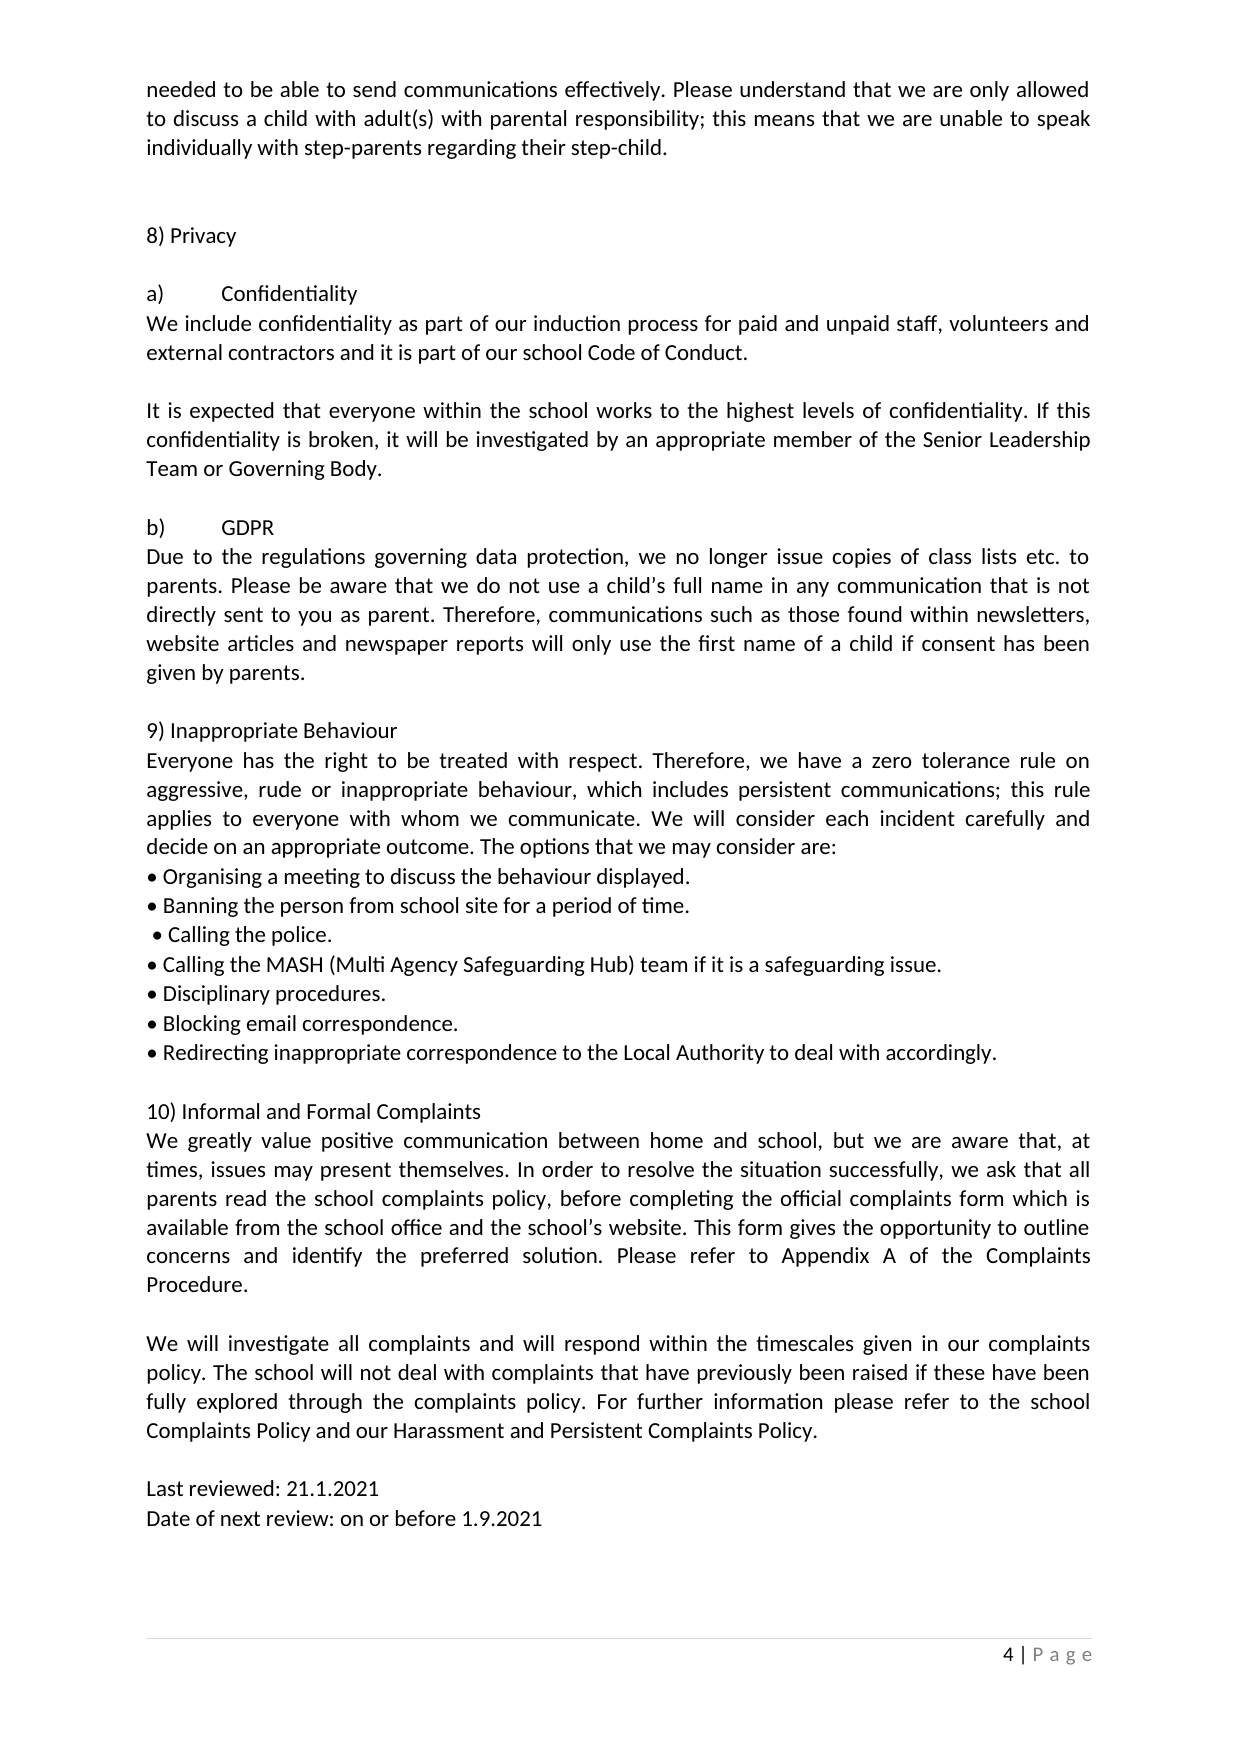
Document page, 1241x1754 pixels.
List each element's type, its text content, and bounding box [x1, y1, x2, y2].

text We greatly value positive communication between home and school, but we are aware that, at times, issues may present themselves. In order to resolve the situation successfully, we ask that all parents read the school complaints policy, before completing the official complaints form which is available from the school office and the school’s website. This form gives the opportunity to outline concerns and identify the preferred solution. Please refer to Appendix A of the Complaints Procedure. [146, 1126, 1092, 1298]
text Last reviewed: 21.1.2021 [146, 1474, 1092, 1503]
text a) Confidentiality [146, 279, 1092, 308]
text Date of next review: on or before 1.9.2021 [146, 1504, 1092, 1532]
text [146, 75, 1092, 161]
text We will investigate all complaints and will respond within the timescales given in our complaints policy. The school will not deal with complaints that have previously been raised if these have been fully explored through the complaints policy. For further information please refer to the school Complaints Policy and our Harassment and Persistent Complaints Policy. [146, 1329, 1092, 1444]
text 8) Privacy [146, 221, 1092, 249]
text • Blocking email correspondence. [146, 1009, 1092, 1037]
text Due to the regulations governing data protection, we no longer issue copies of class lists etc. to parents. Please be aware that we do not use a child’s full name in any communication that is not directly sent to you as parent. Therefore, communications such as those found within newsletters, website articles and newspaper reports will only use the first name of a child if consent has been given by parents. [146, 542, 1092, 686]
text • Calling the MASH (Multi Agency Safeguarding Hub) team if it is a safeguarding issue. [146, 950, 1092, 978]
text • Disciplinary procedures. [146, 979, 1092, 1007]
text • Redirecting inappropriate correspondence to the Local Authority to deal with accordingly. [146, 1038, 1092, 1066]
text We include confidentiality as part of our induction process for paid and unpaid staff, volunteers and external contractors and it is part of our school Code of Conduct. [146, 309, 1092, 366]
text Everyone has the right to be treated with respect. Therefore, we have a zero tolerance rule on aggressive, rude or inappropriate behaviour, which includes persistent communications; this rule applies to everyone with whom we communicate. We will consider each incident carefully and decide on an appropriate outcome. The options that we may consider are: [146, 746, 1092, 861]
text It is expected that everyone within the school works to the highest levels of confidentiality. If this confidentiality is broken, it will be investigated by an appropriate member of the Senior Leadership Team or Governing Body. [146, 397, 1092, 482]
text • Organising a meeting to discuss the behaviour displayed. [146, 862, 1092, 890]
text • Banning the person from school site for a period of time. [146, 891, 1092, 919]
text 9) Inappropriate Behaviour [146, 717, 1092, 744]
text 10) Informal and Formal Complaints [146, 1097, 1092, 1125]
text b) GDPR [146, 513, 1092, 541]
text • Calling the police. [146, 921, 1092, 949]
